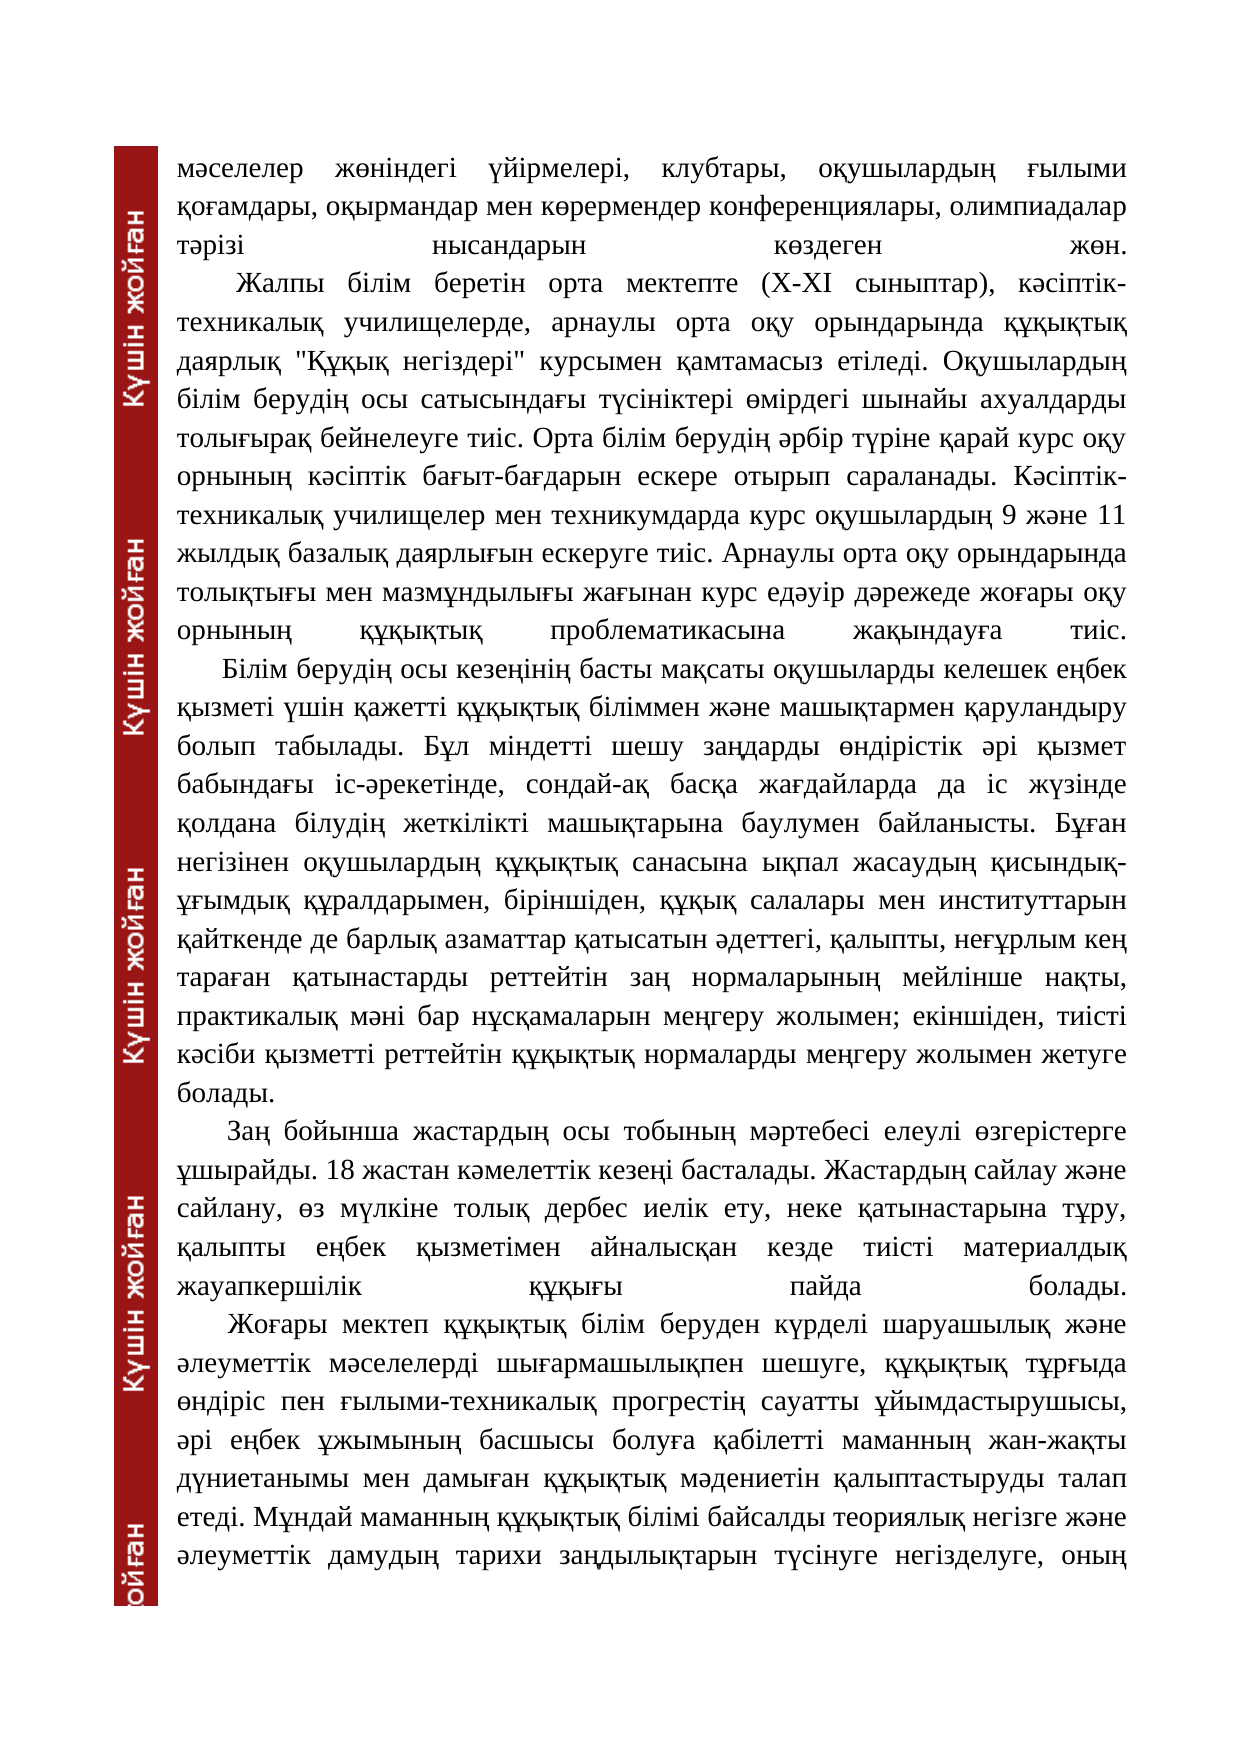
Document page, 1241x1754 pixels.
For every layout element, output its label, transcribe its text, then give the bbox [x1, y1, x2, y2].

picture [114, 146, 158, 150]
picture [114, 1571, 158, 1606]
